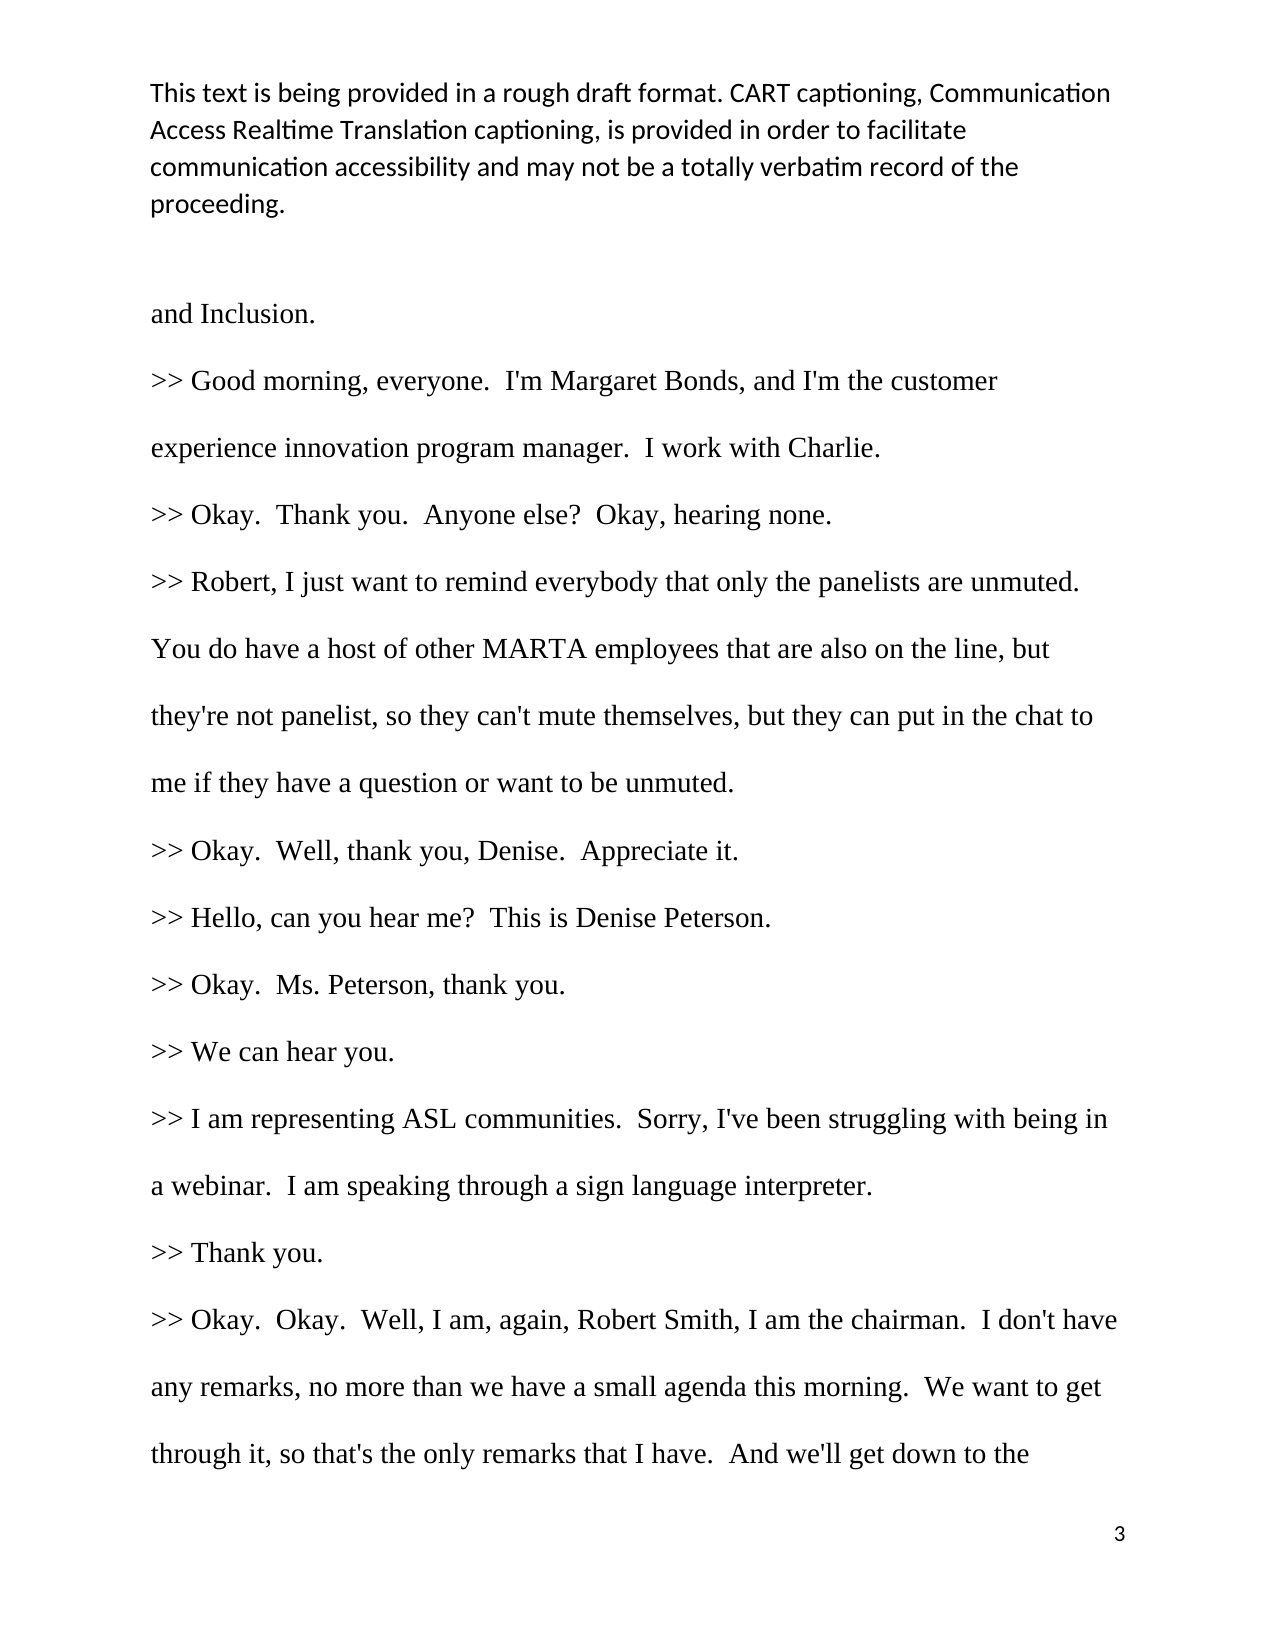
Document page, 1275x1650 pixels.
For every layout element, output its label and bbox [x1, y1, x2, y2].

text [151, 296, 1125, 1470]
